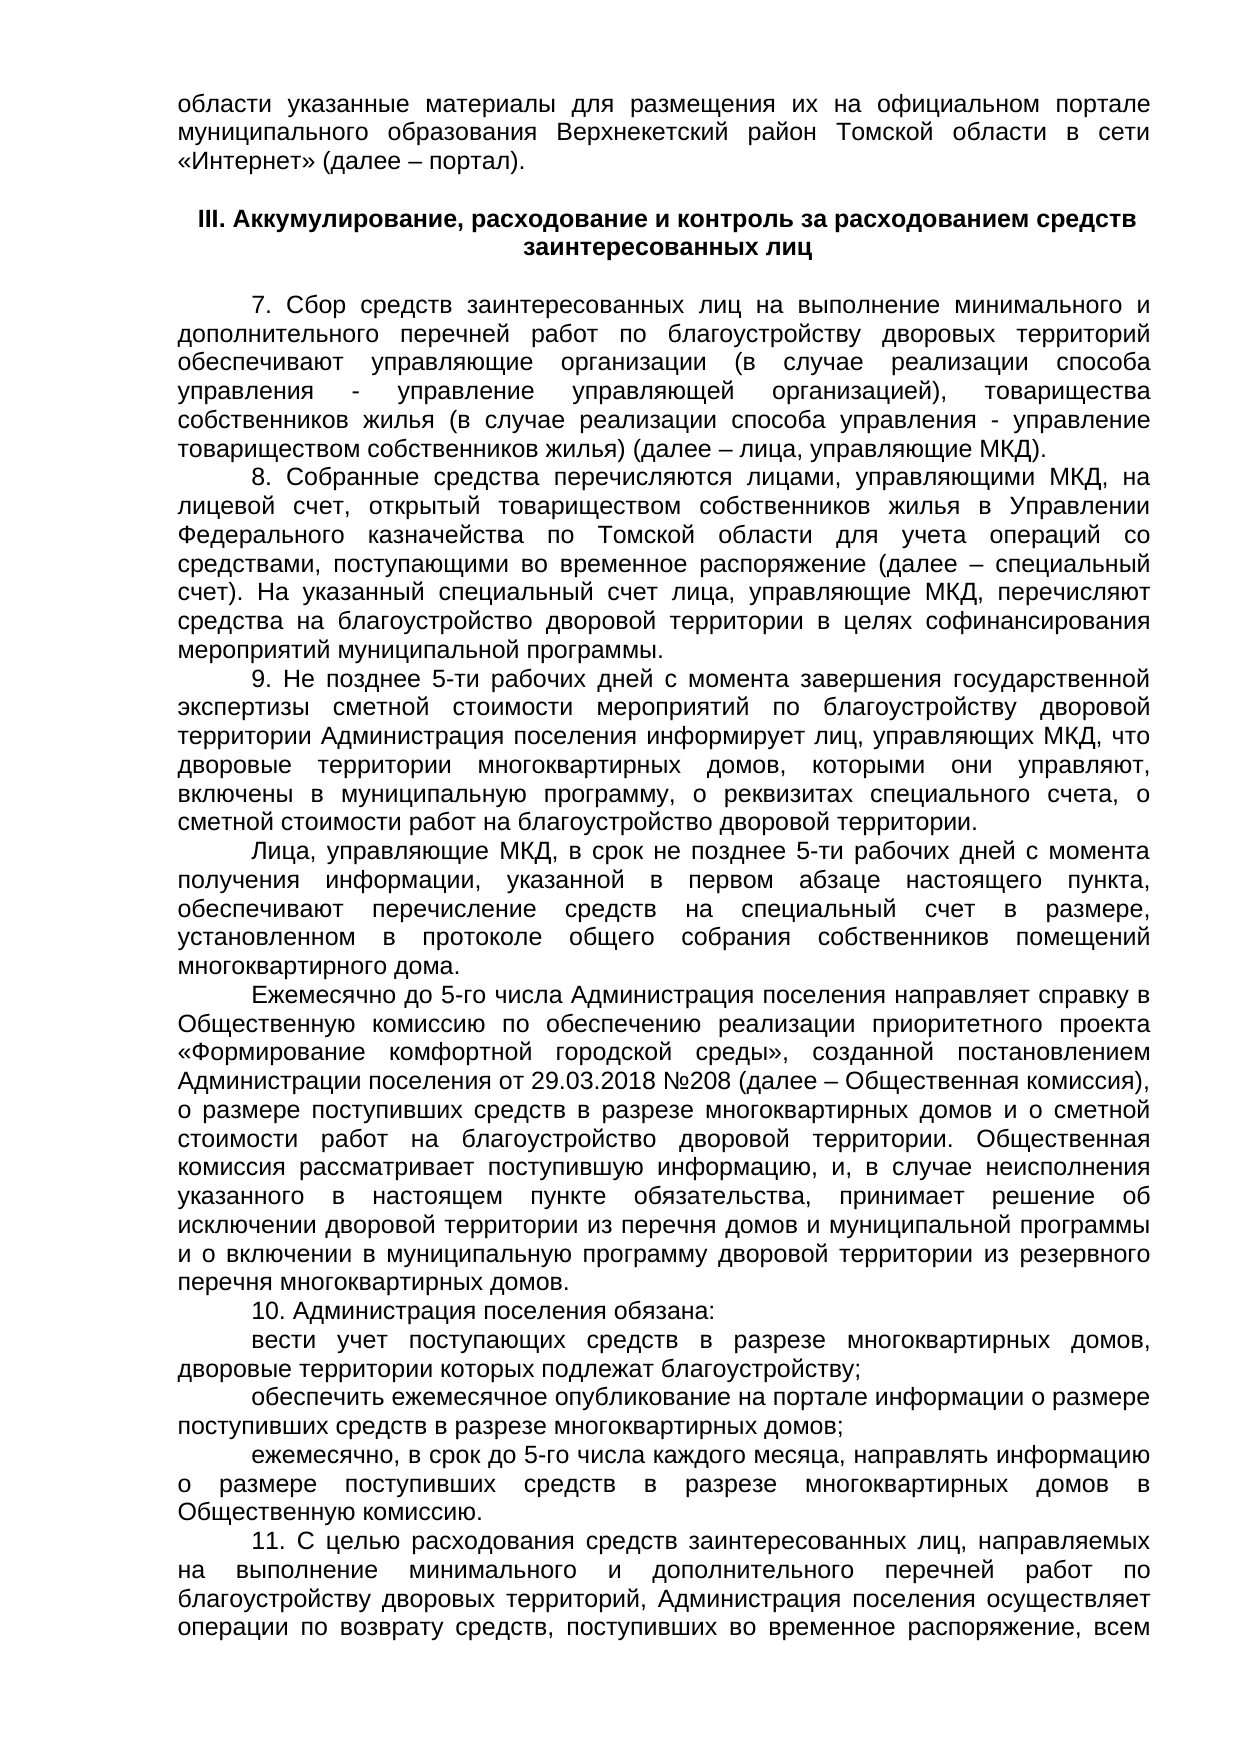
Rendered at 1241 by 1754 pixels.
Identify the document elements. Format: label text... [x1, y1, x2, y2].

text ежемесячно, в срок до 5-го числа каждого месяца, направлять информацию о размере поступивших средств в разрезе многоквартирных домов в Общественную комиссию. [177, 1440, 1152, 1526]
text 9. Не позднее 5-ти рабочих дней с момента завершения государственной экспертизы сметной стоимости мероприятий по благоустройству дворовой территории Администрация поселения информирует лиц, управляющих МКД, что дворовые территории многоквартирных домов, которыми они управляют, включены в муниципальную программу, о реквизитах специального счета, о сметной стоимости работ на благоустройство дворовой территории. [177, 664, 1152, 836]
text 8. Собранные средства перечисляются лицами, управляющими МКД, на лицевой счет, открытый товариществом собственников жилья в Управлении Федерального казначейства по Томской области для учета операций со средствами, поступающими во временное распоряжение (далее – специальный счет). На указанный специальный счет лица, управляющие МКД, перечисляют средства на благоустройство дворовой территории в целях софинансирования мероприятий муниципальной программы. [177, 462, 1152, 664]
text III. Аккумулирование, расходование и контроль за расходованием средств заинтересованных лиц [184, 204, 1152, 261]
text Лица, управляющие МКД, в срок не позднее 5-ти рабочих дней с момента получения информации, указанной в первом абзаце настоящего пункта, обеспечивают перечисление средств на специальный счет в размере, установленном в протоколе общего собрания собственников помещений многоквартирного дома. [177, 836, 1152, 980]
text вести учет поступающих средств в разрезе многоквартирных домов, дворовые территории которых подлежат благоустройству; [177, 1325, 1152, 1382]
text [177, 1526, 1152, 1641]
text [177, 89, 1152, 175]
text обеспечить ежемесячное опубликование на портале информации о размере поступивших средств в разрезе многоквартирных домов; [177, 1382, 1152, 1440]
text 7. Сбор средств заинтересованных лиц на выполнение минимального и дополнительного перечней работ по благоустройству дворовых территорий обеспечивают управляющие организации (в случае реализации способа управления - управление управляющей организацией), товарищества собственников жилья (в случае реализации способа управления - управление товариществом собственников жилья) (далее – лица, управляющие МКД). [177, 290, 1152, 462]
text 10. Администрация поселения обязана: [177, 1296, 1152, 1325]
text Ежемесячно до 5-го числа Администрация поселения направляет справку в Общественную комиссию по обеспечению реализации приоритетного проекта «Формирование комфортной городской среды», созданной постановлением Администрации поселения от 29.03.2018 №208 (далее – Общественная комиссия), о размере поступивших средств в разрезе многоквартирных домов и о сметной стоимости работ на благоустройство дворовой территории. Общественная комиссия рассматривает поступившую информацию, и, в случае неисполнения указанного в настоящем пункте обязательства, принимает решение об исключении дворовой территории из перечня домов и муниципальной программы и о включении в муниципальную программу дворовой территории из резервного перечня многоквартирных домов. [177, 980, 1152, 1296]
